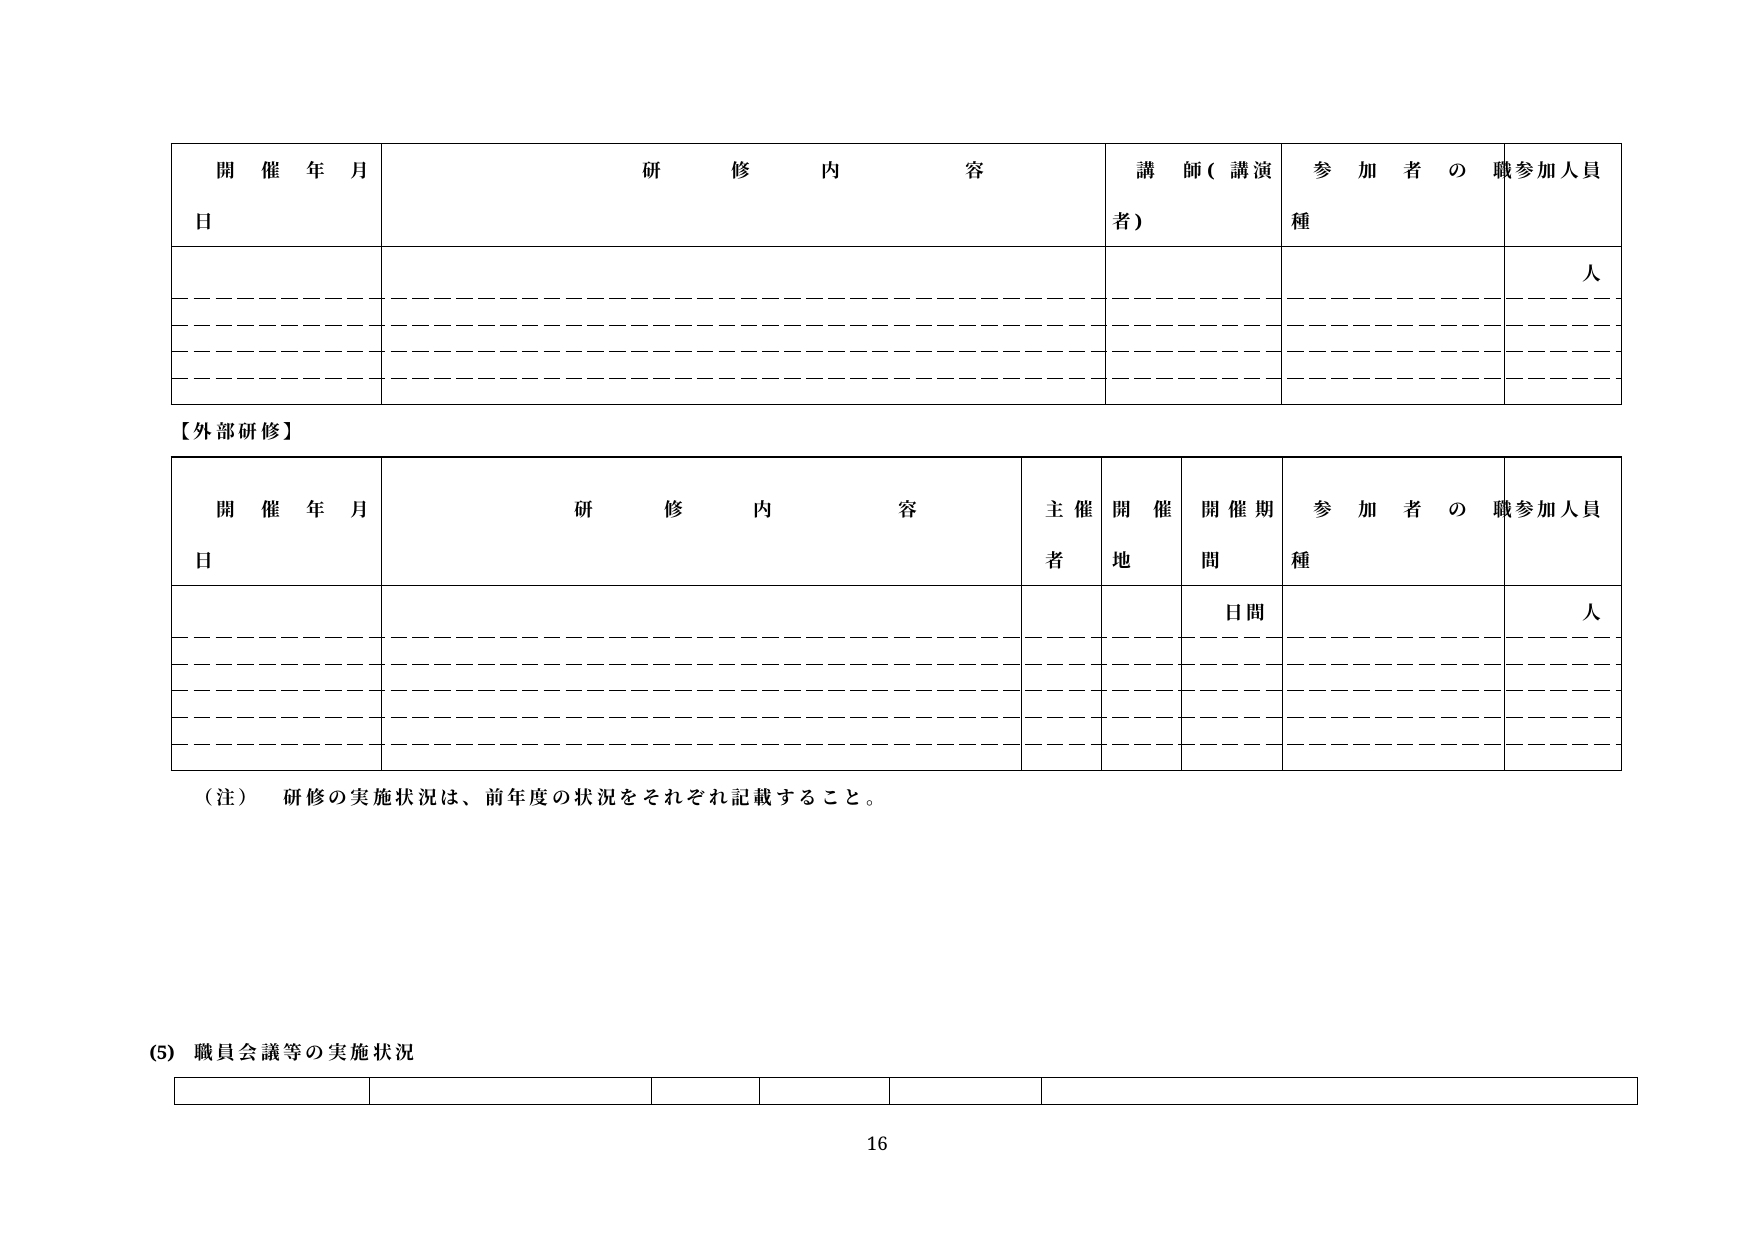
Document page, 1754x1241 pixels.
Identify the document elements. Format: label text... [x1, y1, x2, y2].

table_cell [1102, 717, 1181, 743]
table_cell [1022, 744, 1101, 770]
table_cell [1283, 690, 1504, 717]
table_cell [1022, 690, 1101, 717]
table_cell [1505, 298, 1621, 325]
table_cell [1283, 586, 1504, 637]
table_header 講 師(講演者) [1106, 144, 1281, 246]
table_cell [382, 247, 1105, 298]
table_header 参加人員 [1505, 458, 1621, 585]
table_cell [1282, 325, 1504, 351]
table_cell [382, 637, 1021, 664]
table_cell [1505, 351, 1621, 378]
table_cell [1283, 744, 1504, 770]
table_cell [1182, 717, 1282, 743]
table_cell [382, 325, 1105, 351]
table_cell [382, 744, 1021, 770]
table_cell [1505, 325, 1621, 351]
table_cell [1102, 637, 1181, 664]
table_cell [382, 298, 1105, 325]
table_cell [1022, 586, 1101, 637]
table_header 主催者 [1022, 458, 1101, 585]
table_cell [1106, 298, 1281, 325]
table_header 開催年月日 [172, 144, 381, 246]
table_header 研修内容 [382, 144, 1105, 246]
table_cell [382, 586, 1021, 637]
table_header 開催年月日 [172, 458, 381, 585]
table_cell [172, 690, 381, 717]
table_cell [172, 325, 381, 351]
table_cell 人 [1505, 247, 1621, 298]
table_cell [1102, 744, 1181, 770]
table_cell [172, 637, 381, 664]
table_header 実施状況 [652, 1078, 759, 1104]
table_cell [1505, 690, 1621, 717]
table_cell [1102, 690, 1181, 717]
table_cell [1106, 351, 1281, 378]
table_cell [1182, 664, 1282, 690]
table_cell 日間 [1182, 586, 1282, 637]
table_cell [1283, 637, 1504, 664]
table_cell [1182, 744, 1282, 770]
table_cell [1283, 664, 1504, 690]
table_cell [382, 664, 1021, 690]
table_cell [172, 351, 381, 378]
table_cell [172, 298, 381, 325]
table_cell [1022, 717, 1101, 743]
table_cell [1182, 637, 1282, 664]
table_cell [382, 717, 1021, 743]
table_cell [382, 351, 1105, 378]
table_header 参加人員 [1505, 144, 1621, 246]
text (5) 職員会議等の実施状況 [127, 1026, 1627, 1077]
table_cell [172, 586, 381, 637]
table_header 参加者の職種 [1282, 144, 1504, 246]
table_cell [1505, 378, 1621, 404]
table_header 研修内容 [382, 458, 1021, 585]
table_cell [1182, 690, 1282, 717]
table_cell [1106, 325, 1281, 351]
table_cell [172, 247, 381, 298]
table_cell [1505, 744, 1621, 770]
table_cell [1282, 247, 1504, 298]
table_cell [1283, 717, 1504, 743]
table_cell [1106, 378, 1281, 404]
table_cell [1022, 664, 1101, 690]
table_cell [1505, 664, 1621, 690]
table_header 開催期間 [1182, 458, 1282, 585]
table_cell [172, 664, 381, 690]
text （注） 研修の実施状況は、前年度の状況をそれぞれ記載すること。 [127, 771, 1627, 822]
table_cell [1102, 586, 1181, 637]
table_header 開催地 [1102, 458, 1181, 585]
table_cell [1282, 298, 1504, 325]
table_cell 人 [1505, 586, 1621, 637]
table_header 参加職種 [370, 1078, 651, 1104]
table_cell [172, 717, 381, 743]
table_header 参加者の職種 [1283, 458, 1504, 585]
table_cell [172, 744, 381, 770]
table_cell [1022, 637, 1101, 664]
table_header 記録者の職種 [890, 1078, 1041, 1104]
table_header 会議等の名称 [175, 1078, 369, 1104]
table_cell [1102, 664, 1181, 690]
table_cell [382, 378, 1105, 404]
table_header 会議等の主な内容 [1042, 1078, 1637, 1104]
table_cell [1282, 351, 1504, 378]
table_cell [172, 378, 381, 404]
table_cell [1505, 637, 1621, 664]
table_cell [1282, 378, 1504, 404]
text 【外部研修】 [127, 405, 1627, 456]
table_cell [1106, 247, 1281, 298]
table_cell [1505, 717, 1621, 743]
table_header 記録の有無 [760, 1078, 889, 1104]
table_cell [382, 690, 1021, 717]
